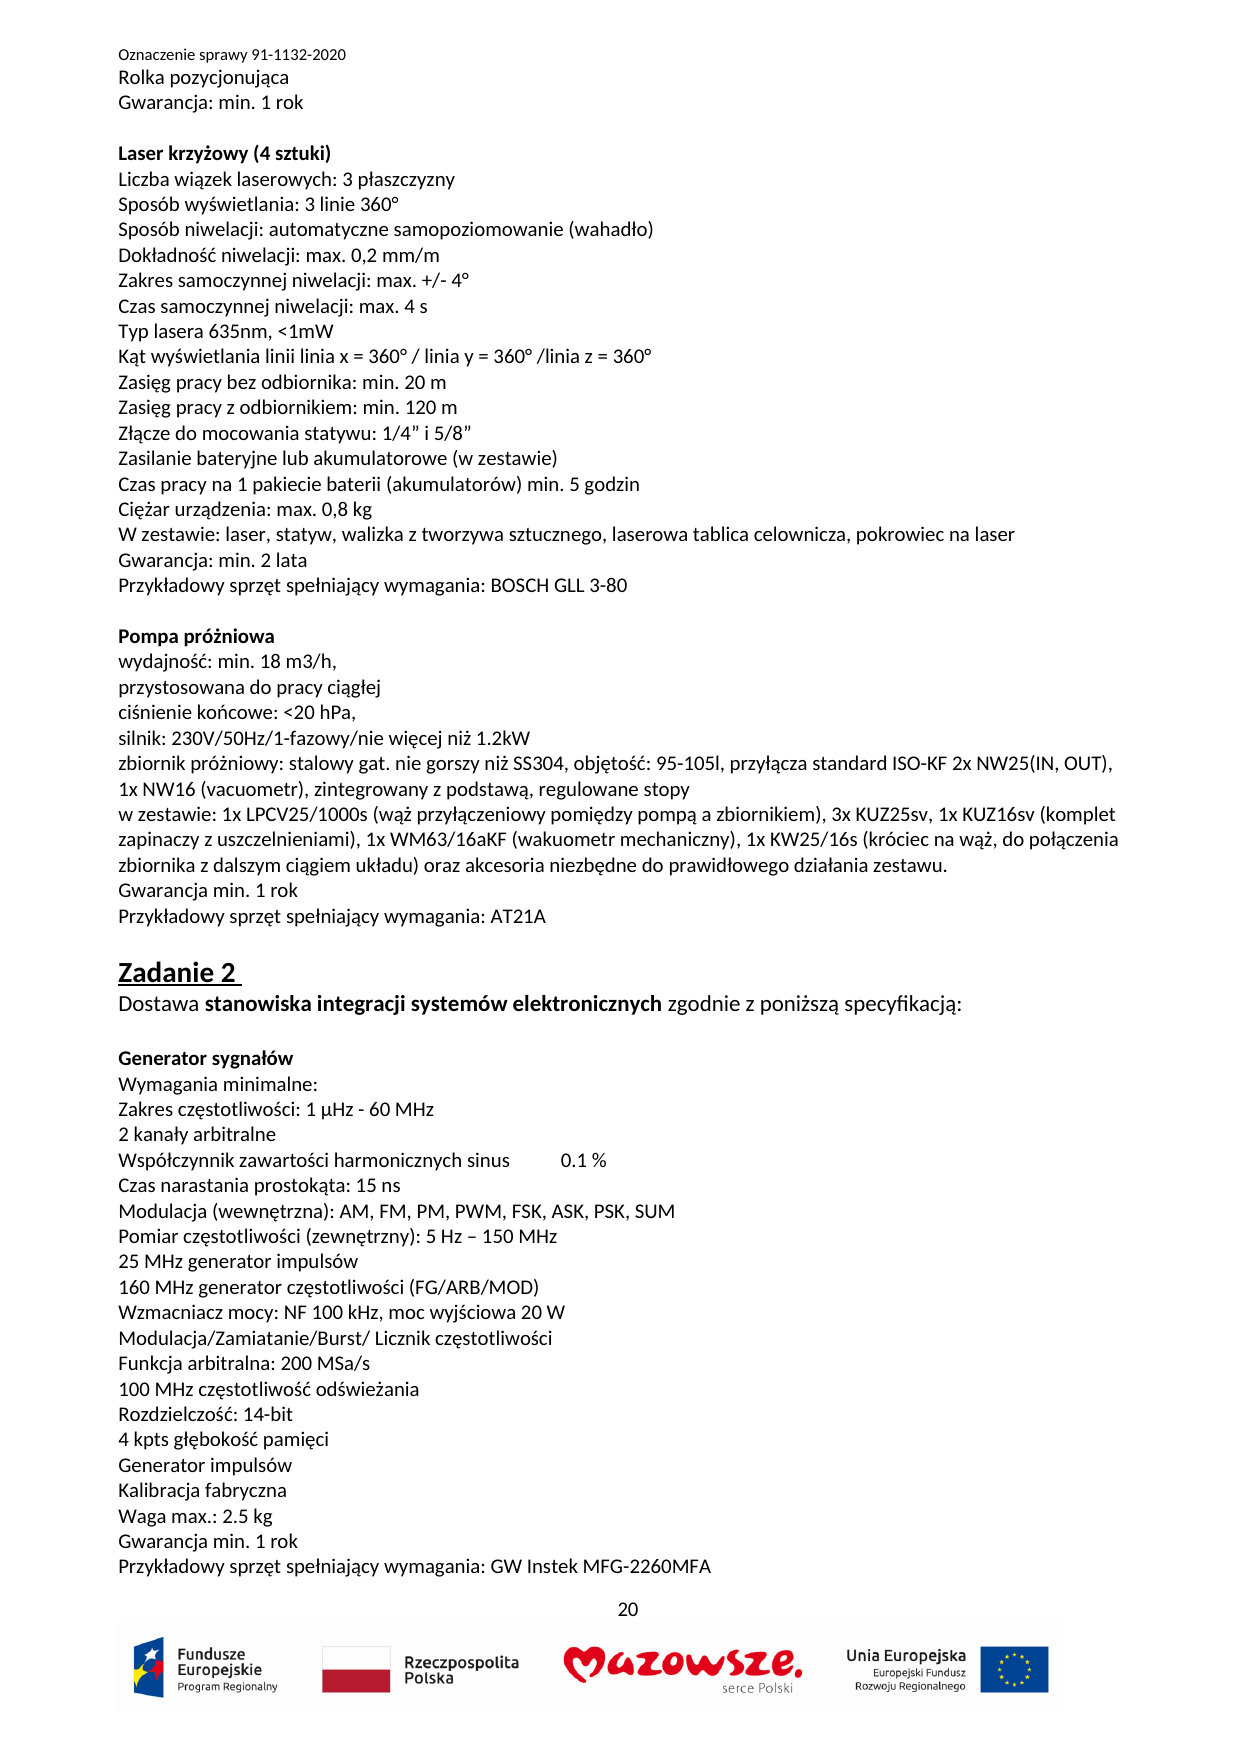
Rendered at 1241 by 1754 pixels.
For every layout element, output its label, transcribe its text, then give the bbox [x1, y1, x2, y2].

text Przykładowy sprzęt spełniający wymagania: BOSCH GLL 3-80 [118, 572, 1138, 598]
text Pompa próżniowa [118, 623, 1138, 649]
text Generator sygnałów [118, 1045, 1138, 1071]
text Laser krzyżowy (4 sztuki) [118, 140, 1138, 166]
text w zestawie: 1x LPCV25/1000s (wąż przyłączeniowy pomiędzy pompą a zbiornikiem), 3x KUZ25sv, 1x KUZ16sv (komplet zapinaczy z uszczelnieniami), 1x WM63/16aKF (wakuometr mechaniczny), 1x KW25/16s (króciec na wąż, do połączenia zbiornika z dalszym ciągiem układu) oraz akcesoria niezbędne do prawidłowego działania zestawu. [118, 801, 1138, 877]
text Gwarancja: min. 1 rok [118, 89, 1138, 115]
text Gwarancja min. 1 rok [118, 1528, 1138, 1554]
text Przykładowy sprzęt spełniający wymagania: AT21A [118, 903, 1138, 928]
picture [118, 1622, 1064, 1713]
text Wzmacniacz mocy: NF 100 kHz, moc wyjściowa 20 W [118, 1299, 1138, 1325]
text 2 kanały arbitralne [118, 1122, 1138, 1147]
text 4 kpts głębokość pamięci [118, 1427, 1138, 1452]
text przystosowana do pracy ciągłej [118, 674, 1138, 699]
text Liczba wiązek laserowych: 3 płaszczyzny [118, 166, 1138, 191]
text 25 MHz generator impulsów [118, 1249, 1138, 1274]
text Przykładowy sprzęt spełniający wymagania: GW Instek MFG-2260MFA [118, 1554, 1138, 1579]
text Dostawa stanowiska integracji systemów elektronicznych zgodnie z poniższą specyfikacją: [118, 989, 1138, 1017]
text Czas pracy na 1 pakiecie baterii (akumulatorów) min. 5 godzin [118, 471, 1138, 496]
text Czas samoczynnej niwelacji: max. 4 s [118, 293, 1138, 318]
text Typ lasera 635nm, <1mW [118, 318, 1138, 344]
text 160 MHz generator częstotliwości (FG/ARB/MOD) [118, 1274, 1138, 1299]
text Współczynnik zawartości harmonicznych sinus 0.1 % [118, 1147, 1138, 1172]
text Zadanie 2 [118, 954, 1138, 989]
text Zakres samoczynnej niwelacji: max. +/- 4° [118, 267, 1138, 293]
text Zasięg pracy bez odbiornika: min. 20 m [118, 369, 1138, 394]
text Ciężar urządzenia: max. 0,8 kg [118, 496, 1138, 522]
text Kalibracja fabryczna [118, 1477, 1138, 1503]
text 100 MHz częstotliwość odświeżania [118, 1376, 1138, 1401]
text Gwarancja min. 1 rok [118, 877, 1138, 903]
text Dokładność niwelacji: max. 0,2 mm/m [118, 242, 1138, 267]
text zbiornik próżniowy: stalowy gat. nie gorszy niż SS304, objętość: 95-105l, przyłącza standard ISO-KF 2x NW25(IN, OUT), 1x NW16 (vacuometr), zintegrowany z podstawą, regulowane stopy [118, 750, 1138, 801]
text Czas narastania prostokąta: 15 ns [118, 1172, 1138, 1198]
text Gwarancja: min. 2 lata [118, 547, 1138, 572]
text Rozdzielczość: 14-bit [118, 1401, 1138, 1427]
text Waga max.: 2.5 kg [118, 1503, 1138, 1528]
text Funkcja arbitralna: 200 MSa/s [118, 1350, 1138, 1376]
text Generator impulsów [118, 1452, 1138, 1477]
text Zasięg pracy z odbiornikiem: min. 120 m [118, 394, 1138, 420]
text Złącze do mocowania statywu: 1/4” i 5/8” [118, 420, 1138, 445]
text wydajność: min. 18 m3/h, [118, 649, 1138, 674]
text Modulacja/Zamiatanie/Burst/ Licznik częstotliwości [118, 1325, 1138, 1350]
text silnik: 230V/50Hz/1-fazowy/nie więcej niż 1.2kW [118, 725, 1138, 750]
text Wymagania minimalne: [118, 1071, 1138, 1096]
text W zestawie: laser, statyw, walizka z tworzywa sztucznego, laserowa tablica celownicza, pokrowiec na laser [118, 522, 1138, 547]
text Zasilanie bateryjne lub akumulatorowe (w zestawie) [118, 445, 1138, 471]
text Rolka pozycjonująca [118, 64, 1138, 89]
text Sposób wyświetlania: 3 linie 360° [118, 191, 1138, 217]
text Modulacja (wewnętrzna): AM, FM, PM, PWM, FSK, ASK, PSK, SUM [118, 1198, 1138, 1223]
text ciśnienie końcowe: <20 hPa, [118, 699, 1138, 725]
text Sposób niwelacji: automatyczne samopoziomowanie (wahadło) [118, 217, 1138, 242]
text Kąt wyświetlania linii linia x = 360° / linia y = 360° /linia z = 360° [118, 344, 1138, 369]
text Pomiar częstotliwości (zewnętrzny): 5 Hz – 150 MHz [118, 1223, 1138, 1249]
text Zakres częstotliwości: 1 µHz - 60 MHz [118, 1096, 1138, 1122]
